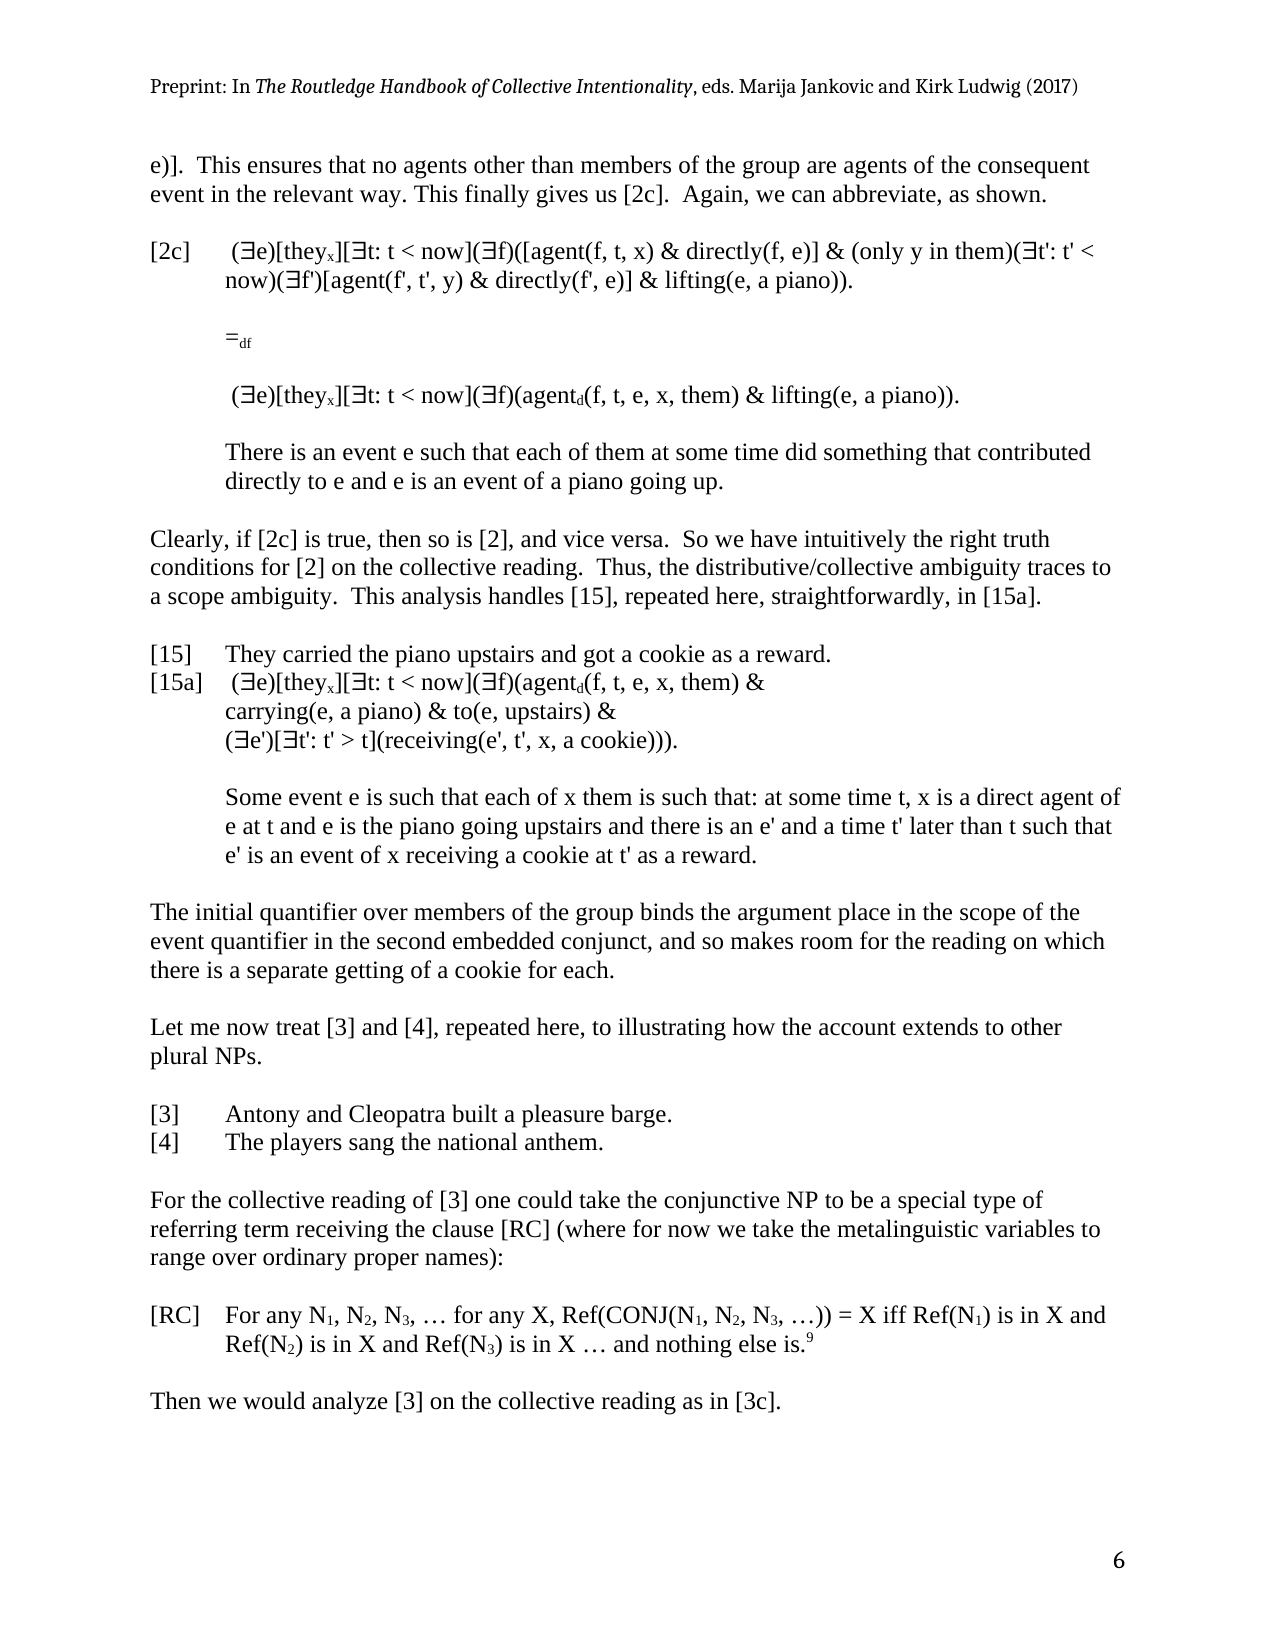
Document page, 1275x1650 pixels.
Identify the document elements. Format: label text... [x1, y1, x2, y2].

text (e)[theyx][t: t < now](f)(agentd(f, t, e, x, them) & lifting(e, a piano)). [150, 380, 1125, 409]
text [15] They carried the piano upstairs and got a cookie as a reward. [150, 639, 1125, 667]
text Let me now treat [3] and [4], repeated here, to illustrating how the account extends to other plural NPs. [150, 1012, 1125, 1070]
text [3] Antony and Cleopatra built a pleasure barge. [150, 1099, 1125, 1127]
text There is an event e such that each of them at some time did something that contributed directly to e and e is an event of a piano going up. [150, 437, 1125, 495]
text carrying(e, a piano) & to(e, upstairs) & [225, 696, 1125, 725]
text Some event e is such that each of x them is such that: at some time t, x is a direct agent of e at t and e is the piano going upstairs and there is an e' and a time t' later than t such that e' is an event of x receiving a cookie at t' as a reward. [150, 782, 1125, 869]
text [RC] For any N1, N2, N3, … for any X, Ref(CONJ(N1, N2, N3, …)) = X iff Ref(N1) is in X and Ref(N2) is in X and Ref(N3) is in X … and nothing else is. [150, 1300, 1125, 1357]
text The initial quantifier over members of the group binds the argument place in the scope of the event quantifier in the second embedded conjunct, and so makes room for the reading on which there is a separate getting of a cookie for each. [150, 897, 1125, 984]
text =df [150, 322, 1125, 351]
text For the collective reading of [3] one could take the conjunctive NP to be a special type of referring term receiving the clause [RC] (where for now we take the metalinguistic variables to range over ordinary proper names): [150, 1185, 1125, 1271]
text [2c] (e)[theyx][t: t < now](f)([agent(f, t, x) & directly(f, e)] & (only y in them)(t': t' < now)(f')[agent(f', t', y) & directly(f', e)] & lifting(e, a piano)). [150, 236, 1125, 294]
text [15a] (e)[theyx][t: t < now](f)(agentd(f, t, e, x, them) & [150, 667, 1125, 696]
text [150, 150, 1125, 207]
text [4] The players sang the national anthem. [150, 1127, 1125, 1156]
text (e')[t': t' > t](receiving(e', t', x, a cookie))). [150, 725, 1125, 754]
text Then we would analyze [3] on the collective reading as in [3c]. [150, 1386, 1125, 1415]
text Clearly, if [2c] is true, then so is [2], and vice versa. So we have intuitively the right truth conditions for [2] on the collective reading. Thus, the distributive/collective ambiguity traces to a scope ambiguity. This analysis handles [15], repeated here, straightforwardly, in [15a]. [150, 524, 1125, 610]
